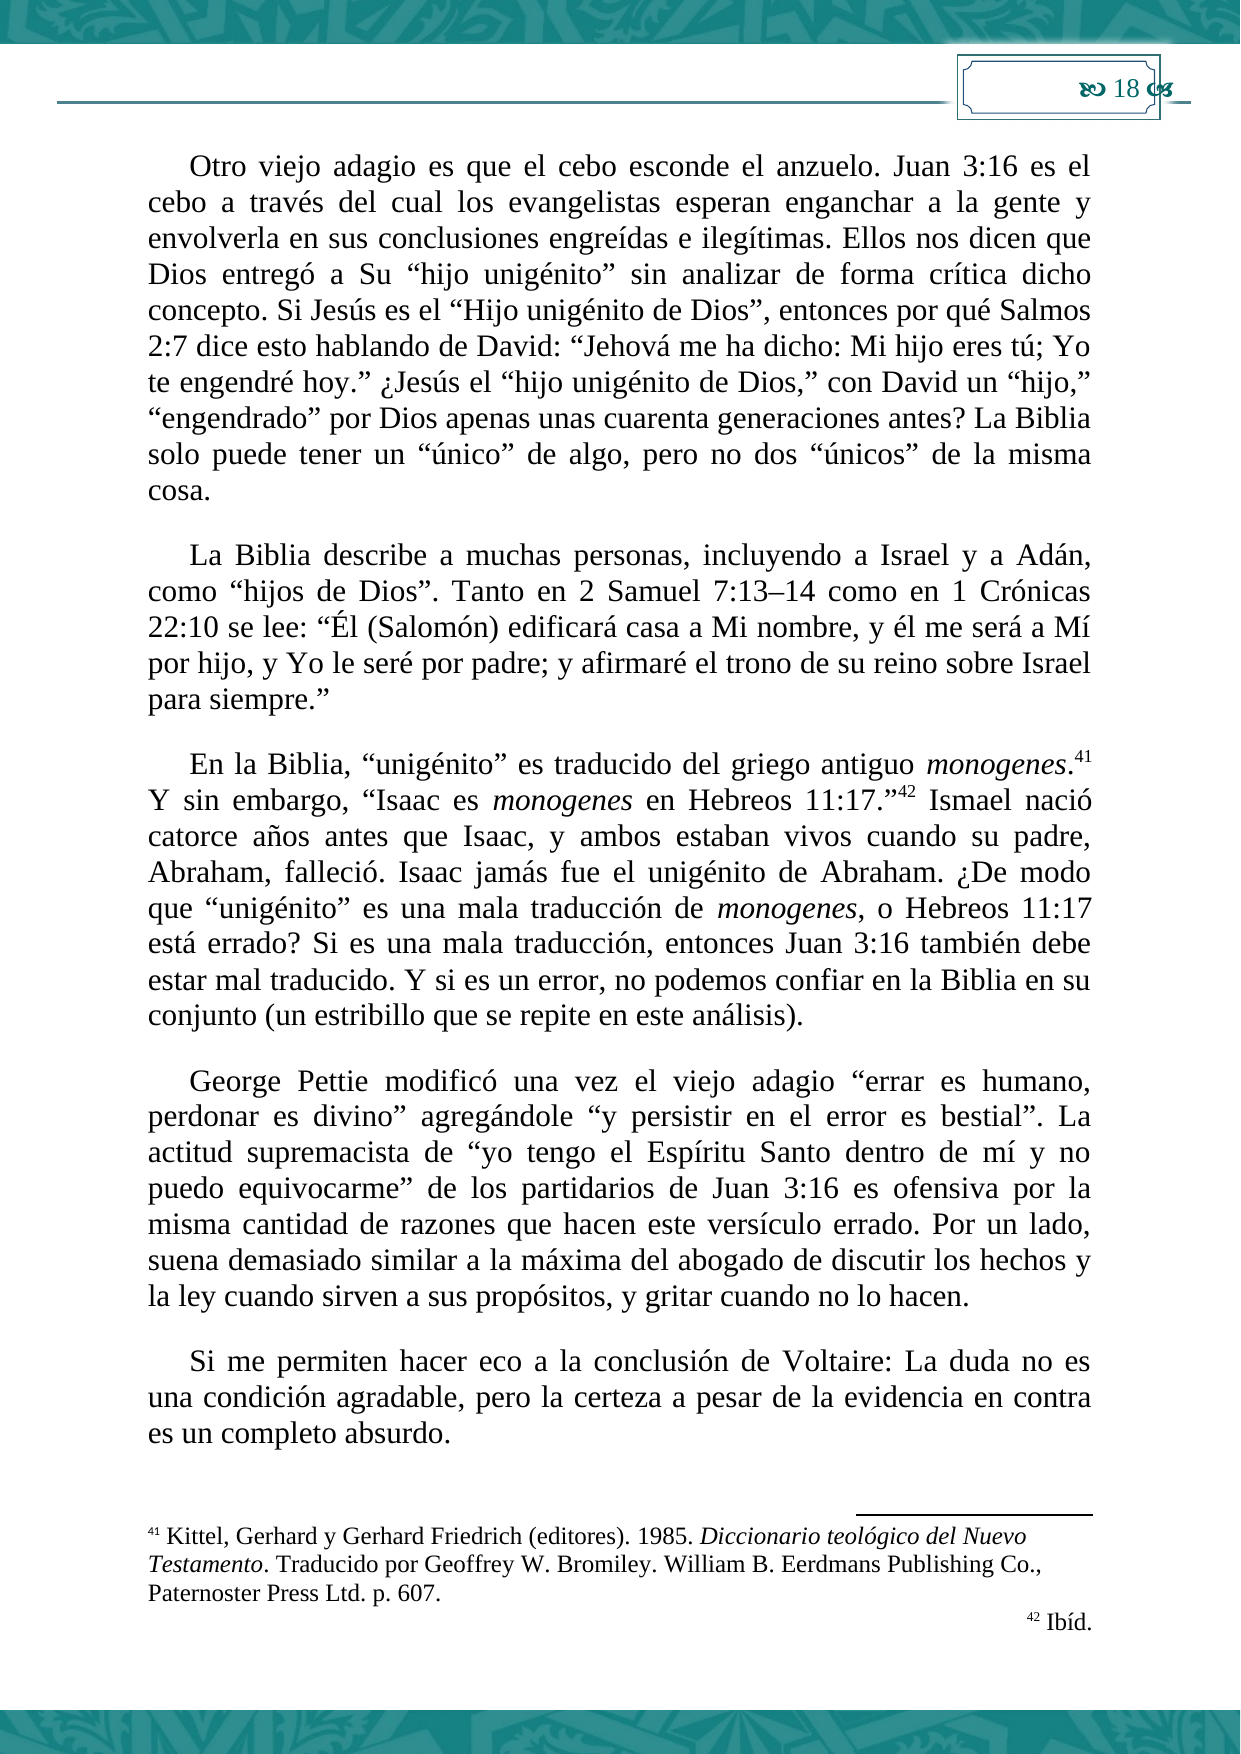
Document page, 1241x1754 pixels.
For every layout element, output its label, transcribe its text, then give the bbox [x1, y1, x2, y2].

text En la Biblia, “unigénito” es traducido del griego antiguo monogenes. Y sin embargo, “Isaac es monogenes en Hebreos 11:17.” Ismael nació catorce años antes que Isaac, y ambos estaban vivos cuando su padre, Abraham, falleció. Isaac jamás fue el unigénito de Abraham. ¿De modo que “unigénito” es una mala traducción de monogenes, o Hebreos 11:17 está errado? Si es una mala traducción, entonces Juan 3:16 también debe estar mal traducido. Y si es un error, no podemos confiar en la Biblia en su conjunto (un estribillo que se repite en este análisis). [148, 745, 1092, 1033]
picture [0, 1710, 1241, 1754]
text Otro viejo adagio es que el cebo esconde el anzuelo. Juan 3:16 es el cebo a través del cual los evangelistas esperan enganchar a la gente y envolverla en sus conclusiones engreídas e ilegítimas. Ellos nos dicen que Dios entregó a Su “hijo unigénito” sin analizar de forma crítica dicho concepto. Si Jesús es el “Hijo unigénito de Dios”, entonces por qué Salmos 2:7 dice esto hablando de David: “Jehová me ha dicho: Mi hijo eres tú; Yo te engendré hoy.” ¿Jesús el “hijo unigénito de Dios,” con David un “hijo,” “engendrado” por Dios apenas unas cuarenta generaciones antes? La Biblia solo puede tener un “único” de algo, pero no dos “únicos” de la misma cosa. [148, 148, 1092, 507]
picture [0, 0, 1240, 44]
text George Pettie modificó una vez el viejo adagio “errar es humano, perdonar es divino” agregándole “y persistir en el error es bestial”. La actitud supremacista de “yo tengo el Espíritu Santo dentro de mí y no puedo equivocarme” de los partidarios de Juan 3:16 es ofensiva por la misma cantidad de razones que hacen este versículo errado. Por un lado, suena demasiado similar a la máxima del abogado de discutir los hechos y la ley cuando sirven a sus propósitos, y gritar cuando no lo hacen. [148, 1062, 1092, 1313]
text Si me permiten hacer eco a la conclusión de Voltaire: La duda no es una condición agradable, pero la certeza a pesar de la evidencia en contra es un completo absurdo. [148, 1342, 1092, 1450]
text La Biblia describe a muchas personas, incluyendo a Israel y a Adán, como “hijos de Dios”. Tanto en 2 Samuel 7:13–14 como en 1 Crónicas 22:10 se lee: “Él (Salomón) edificará casa a Mi nombre, y él me será a Mí por hijo, y Yo le seré por padre; y afirmaré el trono de su reino sobre Israel para siempre.” [148, 536, 1092, 716]
